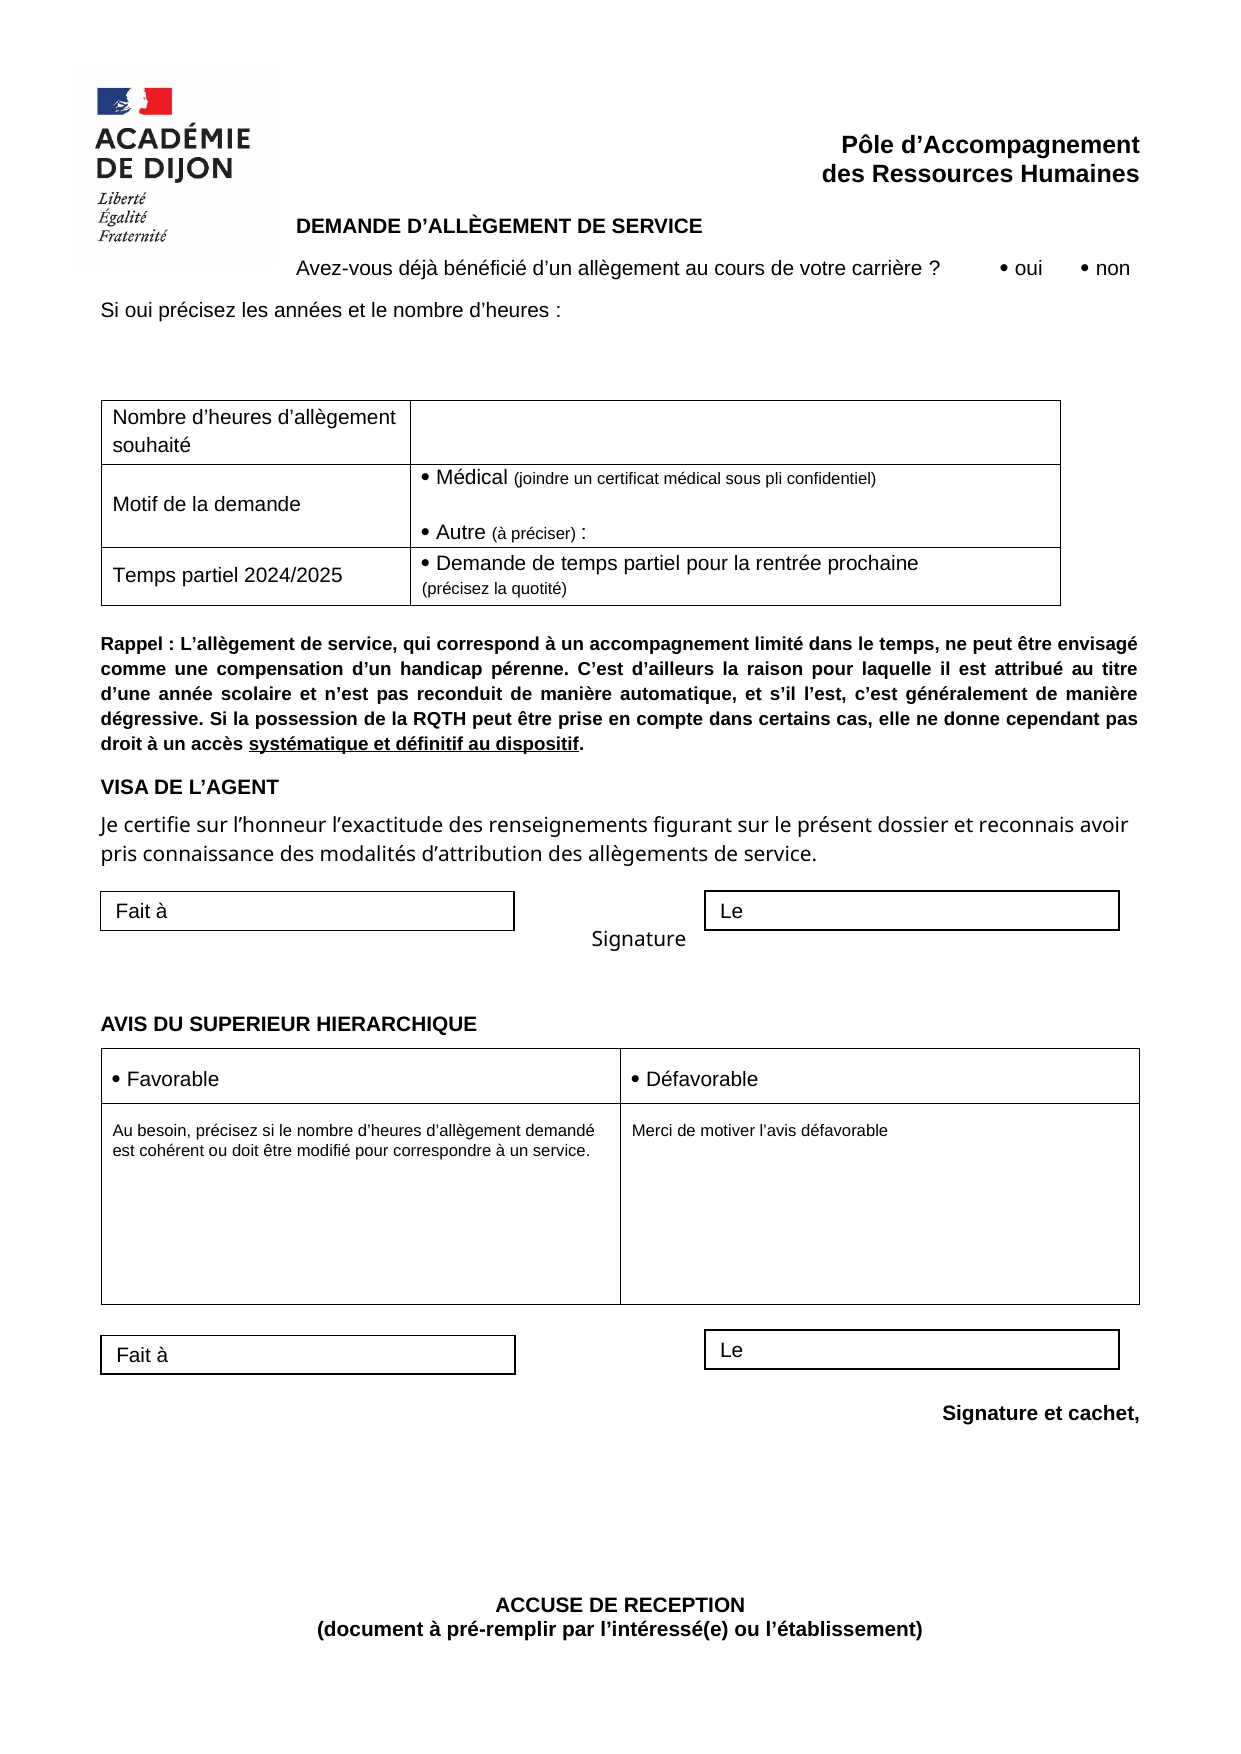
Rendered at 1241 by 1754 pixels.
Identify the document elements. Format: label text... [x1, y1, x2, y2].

text Si oui précisez les années et le nombre d’heures : [100, 297, 1140, 321]
text VISA DE L’AGENT [100, 775, 1140, 799]
table_header Défavorable [621, 1049, 1139, 1102]
text AVIS DU SUPERIEUR HIERARCHIQUE [100, 1012, 1140, 1036]
table_cell Temps partiel 2024/2025 [102, 548, 410, 605]
text Rappel : L’allègement de service, qui correspond à un accompagnement limité dans le temps, ne peut être envisagé comme une compensation d’un handicap pérenne. C’est d’ailleurs la raison pour laquelle il est attribué au titre d’une année scolaire et n’est pas reconduit de manière automatique, et s’il l’est, c’est généralement de manière dégressive. Si la possession de la RQTH peut être prise en compte dans certains cas, elle ne donne cependant pas droit à un accès systématique et définitif au dispositif. [100, 633, 1140, 754]
table_cell Au besoin, précisez si le nombre d’heures d’allègement demandé est cohérent ou doit être modifié pour correspondre à un service. [102, 1104, 620, 1304]
table_header Favorable [102, 1049, 620, 1102]
text Avez-vous déjà bénéficié d’un allègement au cours de votre carrière ? oui non [100, 256, 1140, 280]
text Signature [100, 924, 1140, 953]
table_cell Merci de motiver l’avis défavorable [621, 1104, 1139, 1304]
table_header [411, 401, 1060, 463]
text DEMANDE D’ALLÈGEMENT DE SERVICE [100, 214, 1140, 238]
text (document à pré-remplir par l’intéressé(e) ou l’établissement) [100, 1617, 1140, 1641]
text Je certifie sur l’honneur l’exactitude des renseignements figurant sur le présent dossier et reconnais avoir pris connaissance des modalités d’attribution des allègements de service. [100, 811, 1140, 867]
table_cell Motif de la demande [102, 465, 410, 547]
picture [70, 61, 277, 269]
text ACCUSE DE RECEPTION [100, 1593, 1140, 1617]
table_header Nombre d’heures d’allègement souhaité [102, 401, 410, 463]
text Signature et cachet, [100, 1401, 1140, 1425]
table_cell Demande de temps partiel pour la rentrée prochaine (précisez la quotité) [411, 548, 1060, 605]
table_cell Médical (joindre un certificat médical sous pli confidentiel) Autre (à préciser) : [411, 465, 1060, 547]
